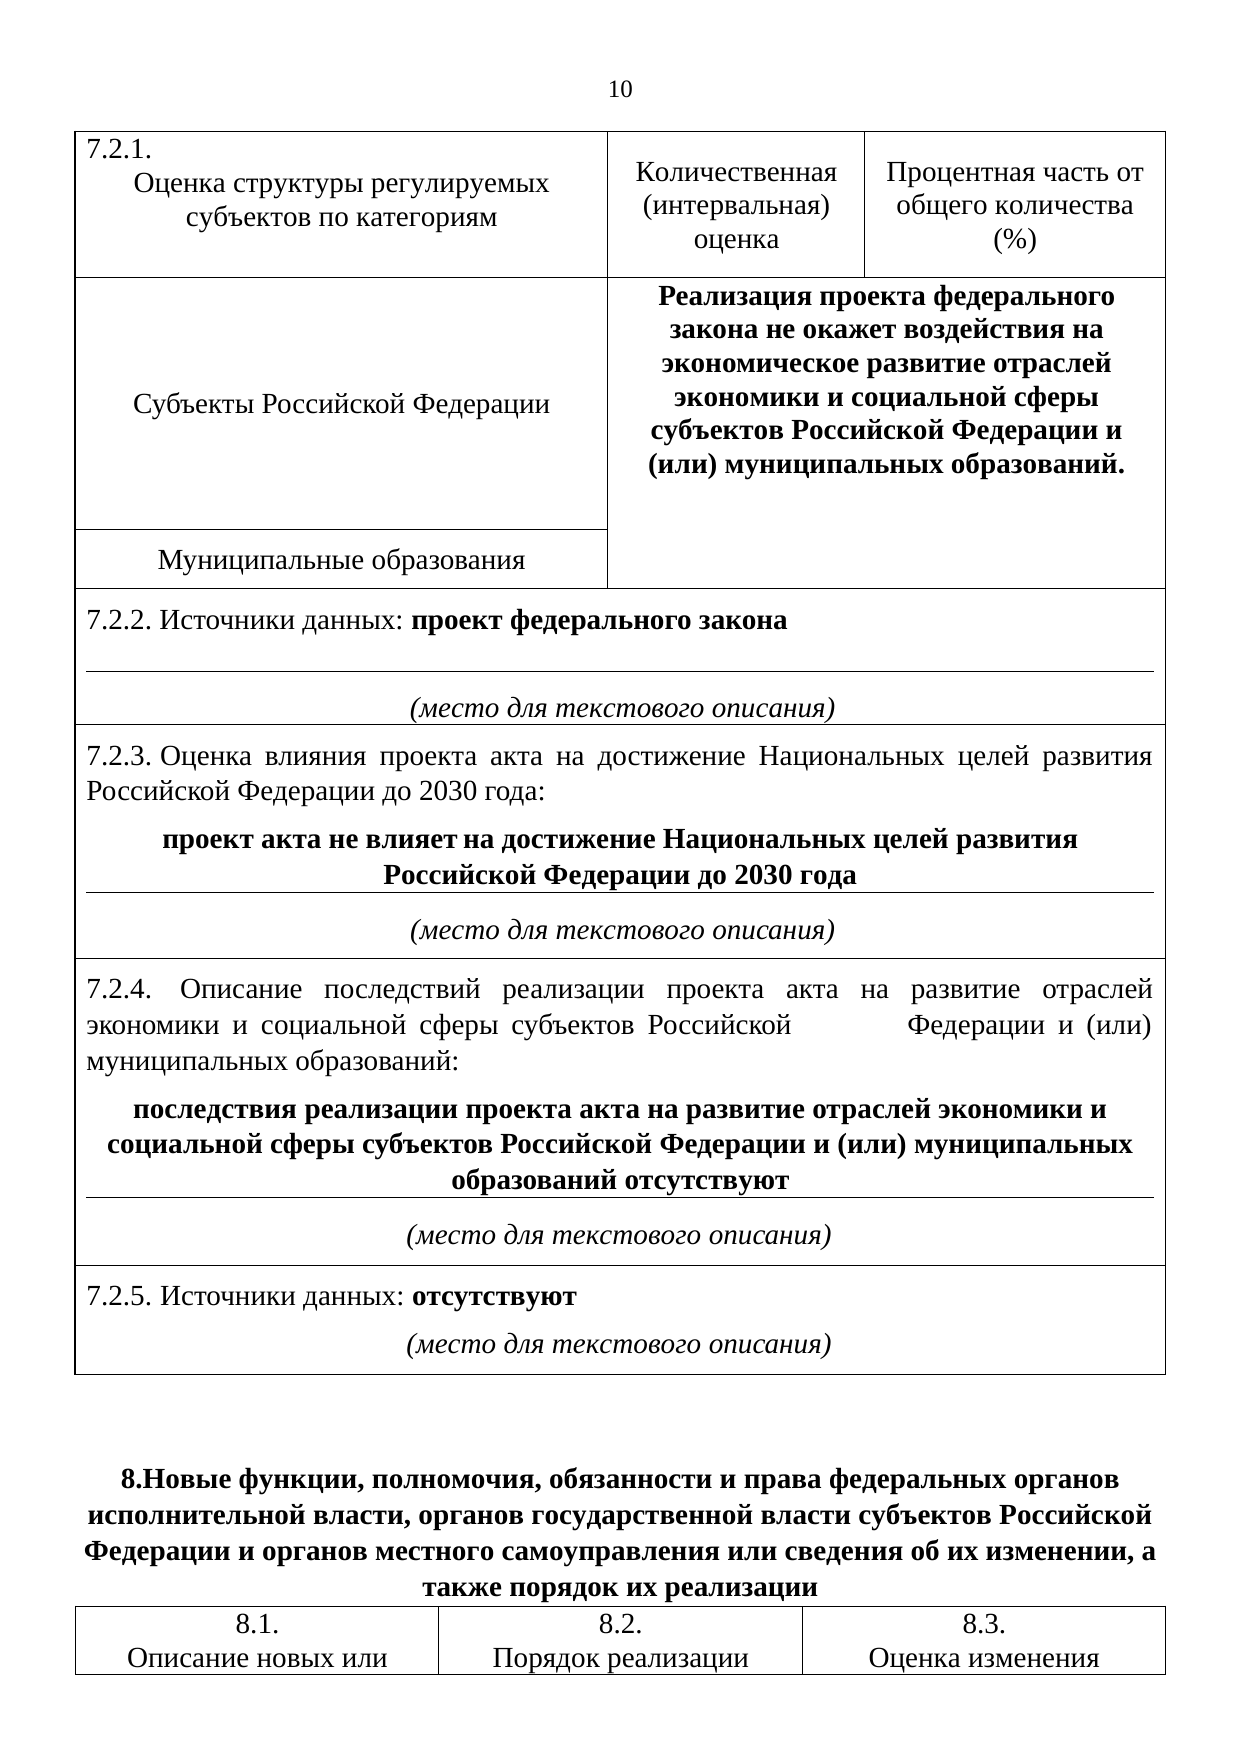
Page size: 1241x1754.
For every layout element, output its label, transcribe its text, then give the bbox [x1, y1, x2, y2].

table_cell Реализация проекта федерального закона не окажет воздействия на экономическое развитие отраслей экономики и социальной сферы субъектов Российской Федерации и (или) муниципальных образований. [608, 278, 1165, 588]
table_cell 7.2.2. Источники данных: проект федерального закона (место для текстового описания) [76, 589, 1165, 724]
text 8.Новые функции, полномочия, обязанности и права федеральных органов исполнительной власти, органов государственной власти субъектов Российской Федерации и органов местного самоуправления или сведения об их изменении, а также порядок их реализации [75, 1461, 1165, 1603]
table_header Количественная (интервальная) оценка [608, 132, 864, 277]
table_header Процентная часть от общего количества (%) [865, 132, 1165, 277]
table_cell 7.2.3. Оценка влияния проекта акта на достижение Национальных целей развития Российской Федерации до 2030 года: проект акта не влияет на достижение Национальных целей развития Российской Федерации до 2030 года (место для текстового описания) [76, 725, 1165, 958]
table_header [76, 1607, 438, 1674]
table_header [439, 1607, 802, 1674]
table_header 7.2.1. Оценка структуры регулируемых субъектов по категориям [76, 132, 607, 277]
table_cell Субъекты Российской Федерации [76, 278, 607, 529]
table_cell 7.2.4. Описание последствий реализации проекта акта на развитие отраслей экономики и социальной сферы субъектов Российской Федерации и (или) муниципальных образований: последствия реализации проекта акта на развитие отраслей экономики и социальной сферы субъектов Российской Федерации и (или) муниципальных образований отсутствуют (место для текстового описания) [76, 959, 1165, 1265]
table_cell 7.2.5. Источники данных: отсутствуют (место для текстового описания) [76, 1266, 1165, 1374]
table_cell Муниципальные образования [76, 530, 607, 588]
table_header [803, 1607, 1165, 1674]
